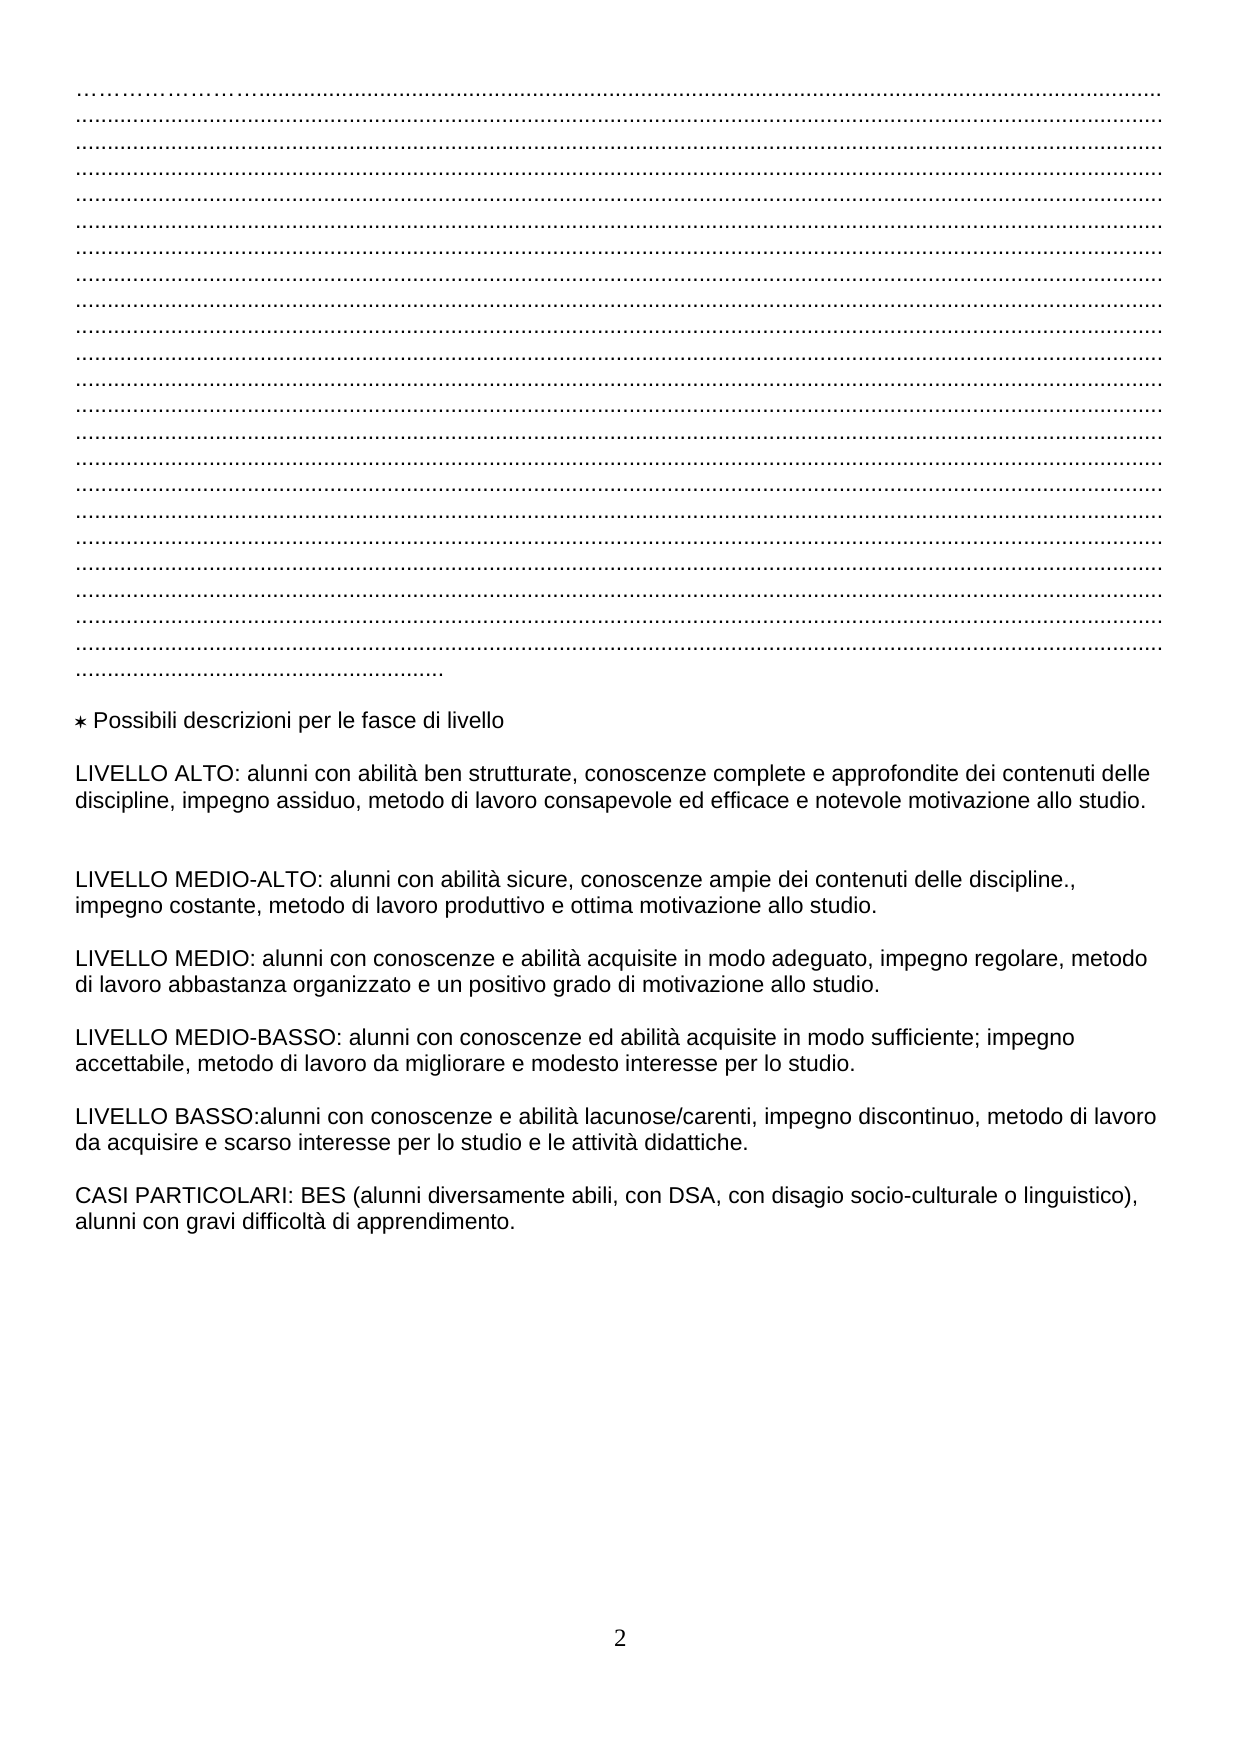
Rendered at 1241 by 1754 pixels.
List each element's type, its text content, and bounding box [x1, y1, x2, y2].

text CASI PARTICOLARI: BES (alunni diversamente abili, con DSA, con disagio socio-culturale o linguistico), alunni con gravi difficoltà di apprendimento. [75, 1182, 1165, 1234]
text LIVELLO BASSO:alunni con conoscenze e abilità lacunose/carenti, impegno discontinuo, metodo di lavoro da acquisire e scarso interesse per lo studio e le attività didattiche. [75, 1103, 1165, 1156]
text  Possibili descrizioni per le fasce di livello [75, 707, 1165, 734]
text LIVELLO MEDIO-BASSO: alunni con conoscenze ed abilità acquisite in modo sufficiente; impegno accettabile, metodo di lavoro da migliorare e modesto interesse per lo studio. [75, 1024, 1165, 1076]
text ……………………............................................................................................................................................................................................................................................................................................................................................................................................................................................................................................................................................................................................................................................................................................................................................................................................................................................................................................................................................................................................................................................................................................................................................................................................................................................................................................................................................................................................................................................................................................................................................................................................................................................................................................................................................................................................................................................................................................................................................................................................................................................................................................................................................................................................................................................................................................................................................................................................................................................................................................................................................................................................................................................................................................................................................................................................................................................................................................................................................................................................................................................................................................................................................................................................................................................................................................................................................................................................................................................................................................................................................................................................................................................................................................................................................................................................................................................................................................................................................... [75, 75, 1165, 681]
text LIVELLO MEDIO-ALTO: alunni con abilità sicure, conoscenze ampie dei contenuti delle discipline., impegno costante, metodo di lavoro produttivo e ottima motivazione allo studio. [75, 866, 1165, 918]
text LIVELLO ALTO: alunni con abilità ben strutturate, conoscenze complete e approfondite dei contenuti delle discipline, impegno assiduo, metodo di lavoro consapevole ed efficace e notevole motivazione allo studio. [75, 760, 1165, 813]
text LIVELLO MEDIO: alunni con conoscenze e abilità acquisite in modo adeguato, impegno regolare, metodo di lavoro abbastanza organizzato e un positivo grado di motivazione allo studio. [75, 945, 1165, 997]
